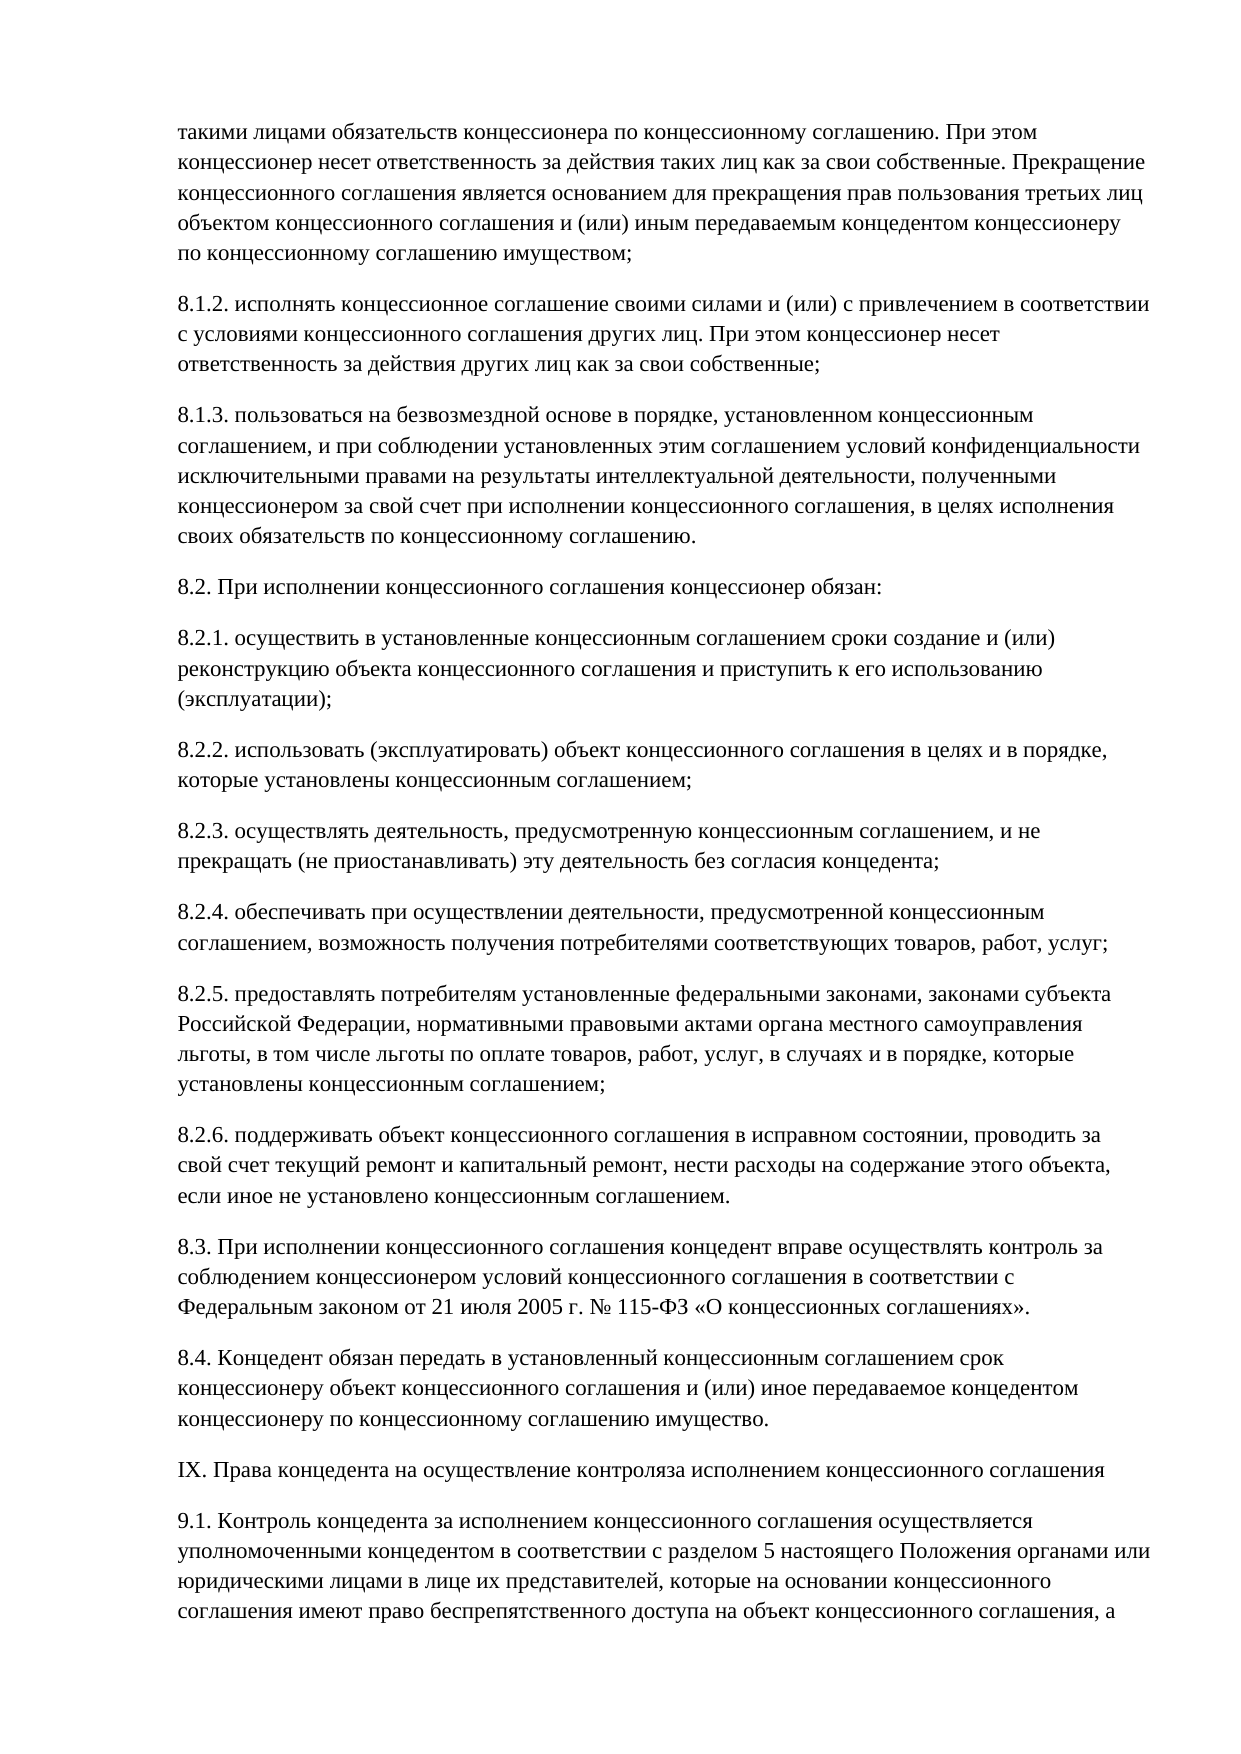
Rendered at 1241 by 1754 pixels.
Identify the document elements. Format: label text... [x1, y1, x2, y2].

text 8.1.2. исполнять концессионное соглашение своими силами и (или) с привлечением в соответствии с условиями концессионного соглашения других лиц. При этом концессионер несет ответственность за действия других лиц как за свои собственные; [177, 290, 1152, 377]
text 8.2. При исполнении концессионного соглашения концессионер обязан: [177, 573, 1152, 600]
text 8.4. Концедент обязан передать в установленный концессионным соглашением срок концессионеру объект концессионного соглашения и (или) иное передаваемое концедентом концессионеру по концессионному соглашению имущество. [177, 1344, 1152, 1431]
text 8.3. При исполнении концессионного соглашения концедент вправе осуществлять контроль за соблюдением концессионером условий концессионного соглашения в соответствии с Федеральным законом от 21 июля 2005 г. № 115-ФЗ «О концессионных соглашениях». [177, 1233, 1152, 1319]
text 8.2.5. предоставлять потребителям установленные федеральными законами, законами субъекта Российской Федерации, нормативными правовыми актами органа местного самоуправления льготы, в том числе льготы по оплате товаров, работ, услуг, в случаях и в порядке, которые установлены концессионным соглашением; [177, 979, 1152, 1097]
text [177, 118, 1152, 265]
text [177, 1507, 1152, 1624]
text 8.2.3. осуществлять деятельность, предусмотренную концессионным соглашением, и не прекращать (не приостанавливать) эту деятельность без согласия концедента; [177, 817, 1152, 874]
text 8.2.4. обеспечивать при осуществлении деятельности, предусмотренной концессионным соглашением, возможность получения потребителями соответствующих товаров, работ, услуг; [177, 898, 1152, 955]
text 8.2.1. осуществить в установленные концессионным соглашением сроки создание и (или) реконструкцию объекта концессионного соглашения и приступить к его использованию (эксплуатации); [177, 624, 1152, 711]
text 8.1.3. пользоваться на безвозмездной основе в порядке, установленном концессионным соглашением, и при соблюдении установленных этим соглашением условий конфиденциальности исключительными правами на результаты интеллектуальной деятельности, полученными концессионером за свой счет при исполнении концессионного соглашения, в целях исполнения своих обязательств по концессионному соглашению. [177, 401, 1152, 549]
text IX. Права концедента на осуществление контроляза исполнением концессионного соглашения [177, 1456, 1152, 1482]
text 8.2.6. поддерживать объект концессионного соглашения в исправном состоянии, проводить за свой счет текущий ремонт и капитальный ремонт, нести расходы на содержание этого объекта, если иное не установлено концессионным соглашением. [177, 1121, 1152, 1208]
text 8.2.2. использовать (эксплуатировать) объект концессионного соглашения в целях и в порядке, которые установлены концессионным соглашением; [177, 736, 1152, 792]
